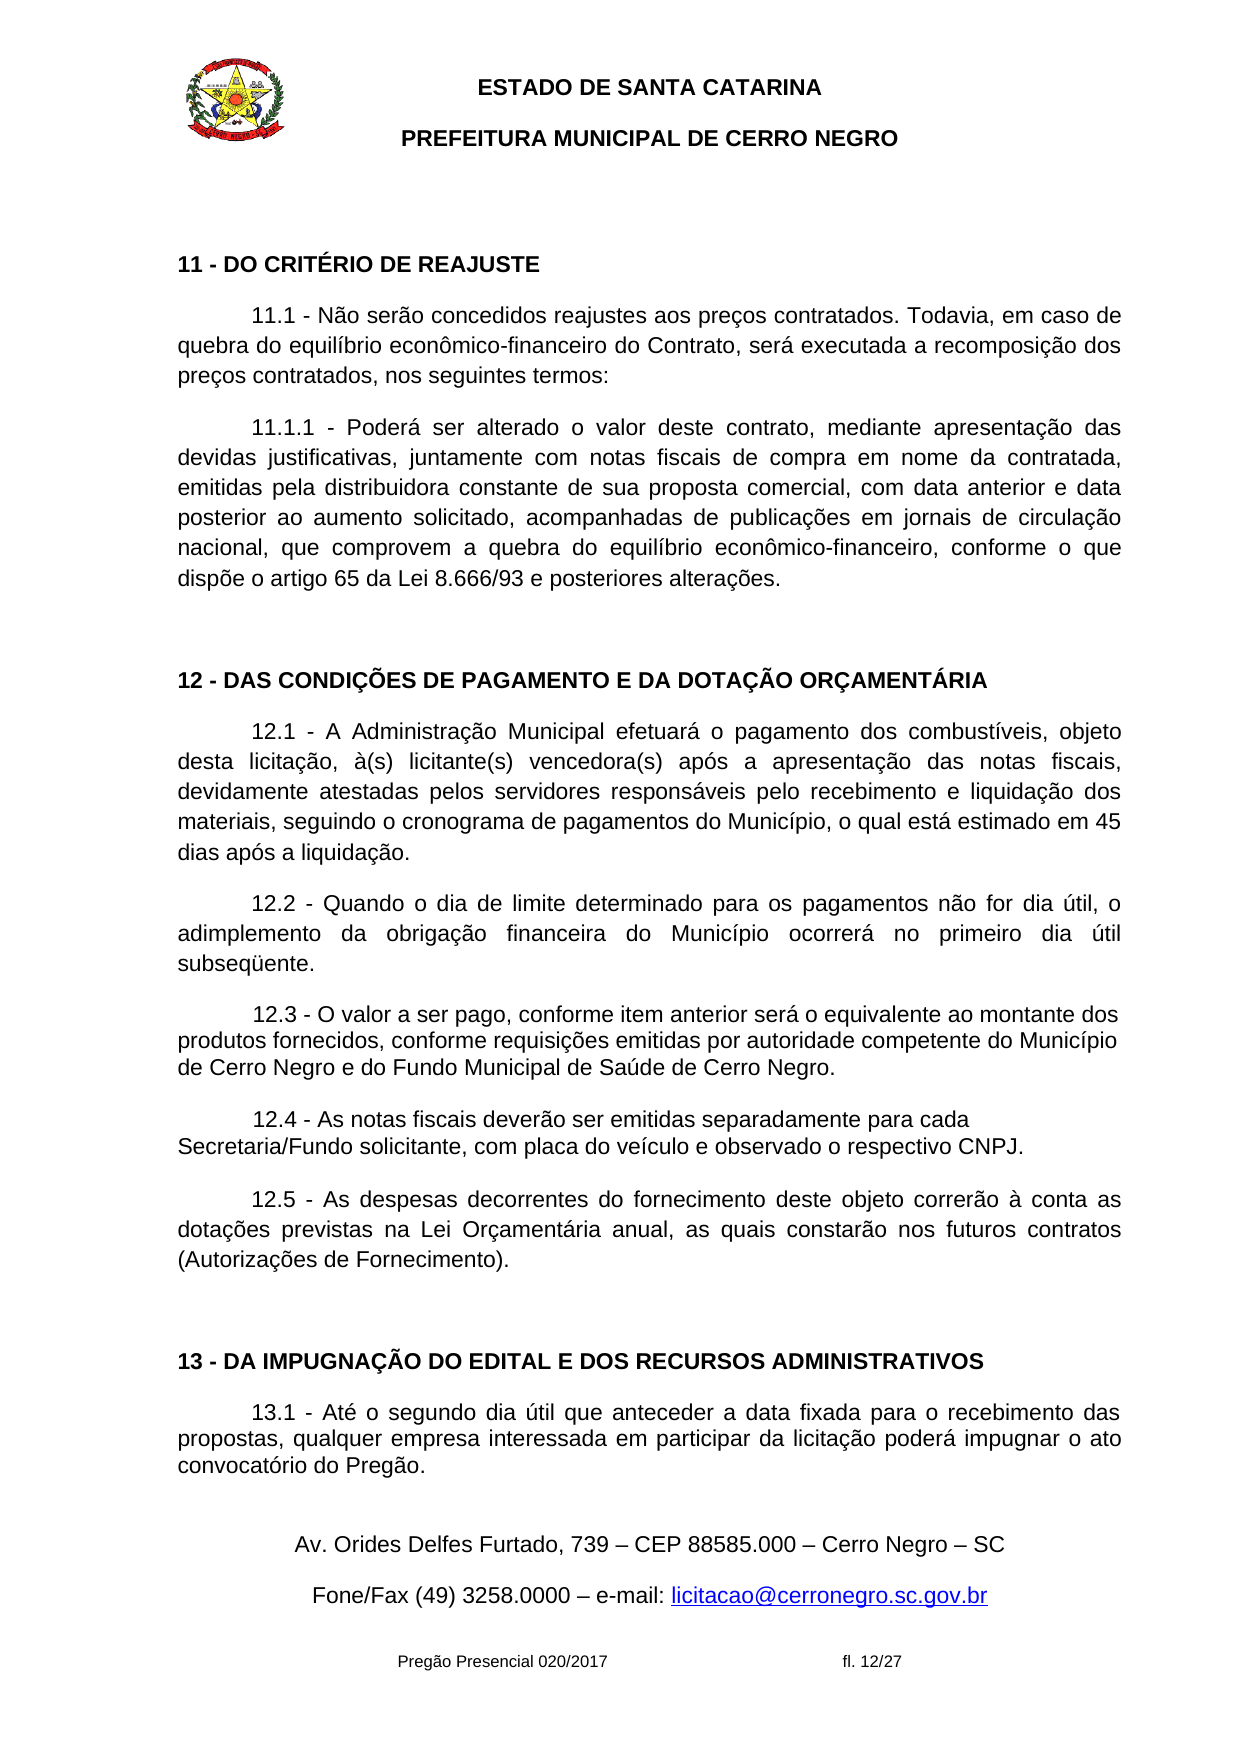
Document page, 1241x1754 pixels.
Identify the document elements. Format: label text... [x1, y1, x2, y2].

text 12.2 - Quando o dia de limite determinado para os pagamentos não for dia útil, o adimplemento da obrigação financeira do Município ocorrerá no primeiro dia útil subseqüente. [177, 889, 1122, 976]
text 12.5 - As despesas decorrentes do fornecimento deste objeto correrão à conta as dotações previstas na Lei Orçamentária anual, as quais constarão nos futuros contratos (Autorizações de Fornecimento). [177, 1186, 1122, 1272]
text 12.3 - O valor a ser pago, conforme item anterior será o equivalente ao montante dos produtos fornecidos, conforme requisições emitidas por autoridade competente do Município de Cerro Negro e do Fundo Municipal de Saúde de Cerro Negro. [177, 1001, 1122, 1080]
text 13 - DA IMPUGNAÇÃO DO EDITAL E DOS RECURSOS ADMINISTRATIVOS [177, 1348, 1122, 1374]
picture [177, 55, 296, 146]
text 11 - DO CRITÉRIO DE REAJUSTE [177, 251, 1122, 277]
text 13.1 - Até o segundo dia útil que anteceder a data fixada para o recebimento das propostas, qualquer empresa interessada em participar da licitação poderá impugnar o ato convocatório do Pregão. [177, 1399, 1122, 1478]
text 11.1.1 - Poderá ser alterado o valor deste contrato, mediante apresentação das devidas justificativas, juntamente com notas fiscais de compra em nome da contratada, emitidas pela distribuidora constante de sua proposta comercial, com data anterior e data posterior ao aumento solicitado, acompanhadas de publicações em jornais de circulação nacional, que comprovem a quebra do equilíbrio econômico-financeiro, conforme o que dispõe o artigo 65 da Lei 8.666/93 e posteriores alterações. [177, 413, 1122, 591]
text 12.1 - A Administração Municipal efetuará o pagamento dos combustíveis, objeto desta licitação, à(s) licitante(s) vencedora(s) após a apresentação das notas fiscais, devidamente atestadas pelos servidores responsáveis pelo recebimento e liquidação dos materiais, seguindo o cronograma de pagamentos do Município, o qual está estimado em 45 dias após a liquidação. [177, 718, 1122, 865]
text 12.4 - As notas fiscais deverão ser emitidas separadamente para cada Secretaria/Fundo solicitante, com placa do veículo e observado o respectivo CNPJ. [177, 1106, 1122, 1159]
text 11.1 - Não serão concedidos reajustes aos preços contratados. Todavia, em caso de quebra do equilíbrio econômico-financeiro do Contrato, será executada a recomposição dos preços contratados, nos seguintes termos: [177, 302, 1122, 389]
text 12 - DAS CONDIÇÕES DE PAGAMENTO E DA DOTAÇÃO ORÇAMENTÁRIA [177, 667, 1122, 693]
